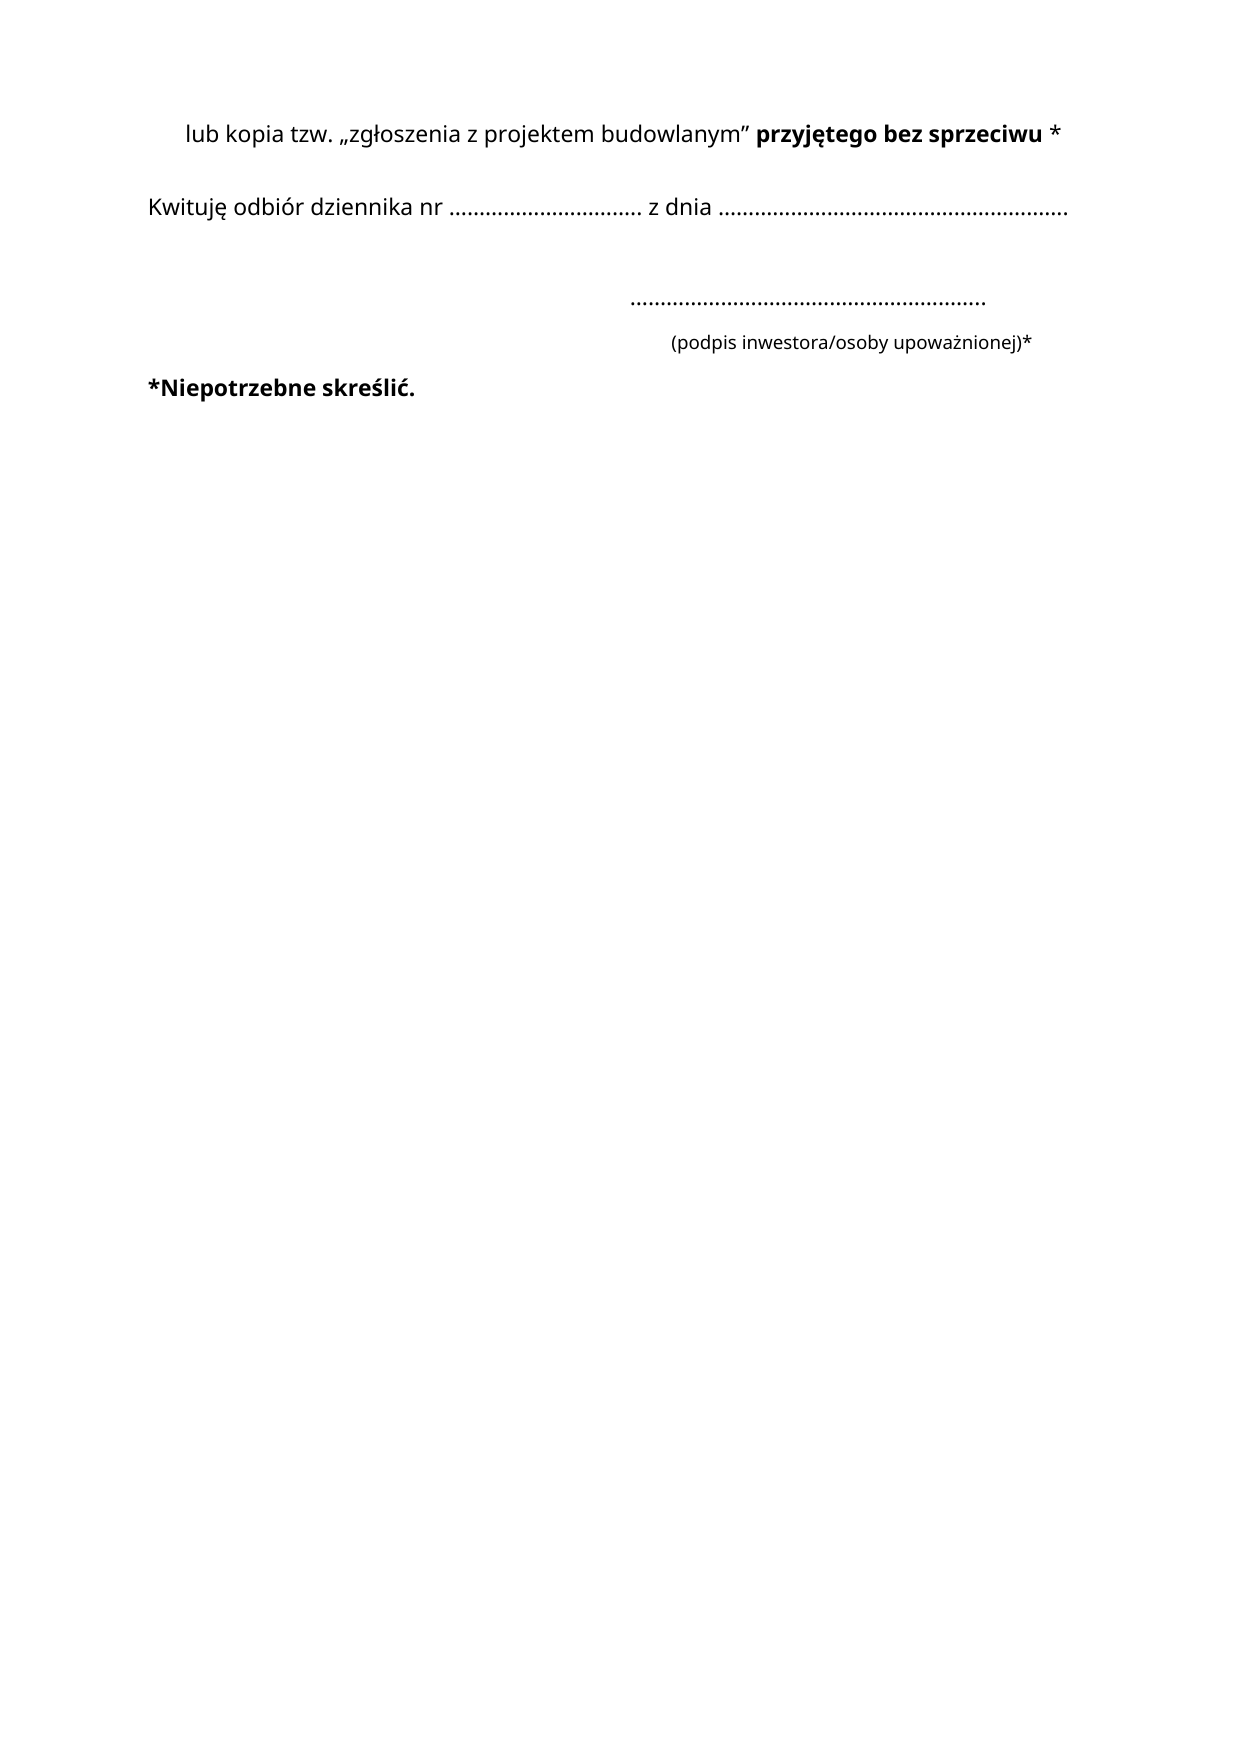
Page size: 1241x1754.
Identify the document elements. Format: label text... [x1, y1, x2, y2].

text *Niepotrzebne skreślić. [148, 371, 1092, 403]
list lub kopia tzw. „zgłoszenia z projektem budowlanym” przyjętego bez sprzeciwu * [185, 118, 1092, 149]
text Kwituję odbiór dziennika nr ………………………….. z dnia …………………………………………………. [148, 191, 1092, 222]
text ………………………………………………….. [148, 281, 1092, 313]
text (podpis inwestora/osoby upoważnionej)* [148, 329, 1092, 355]
